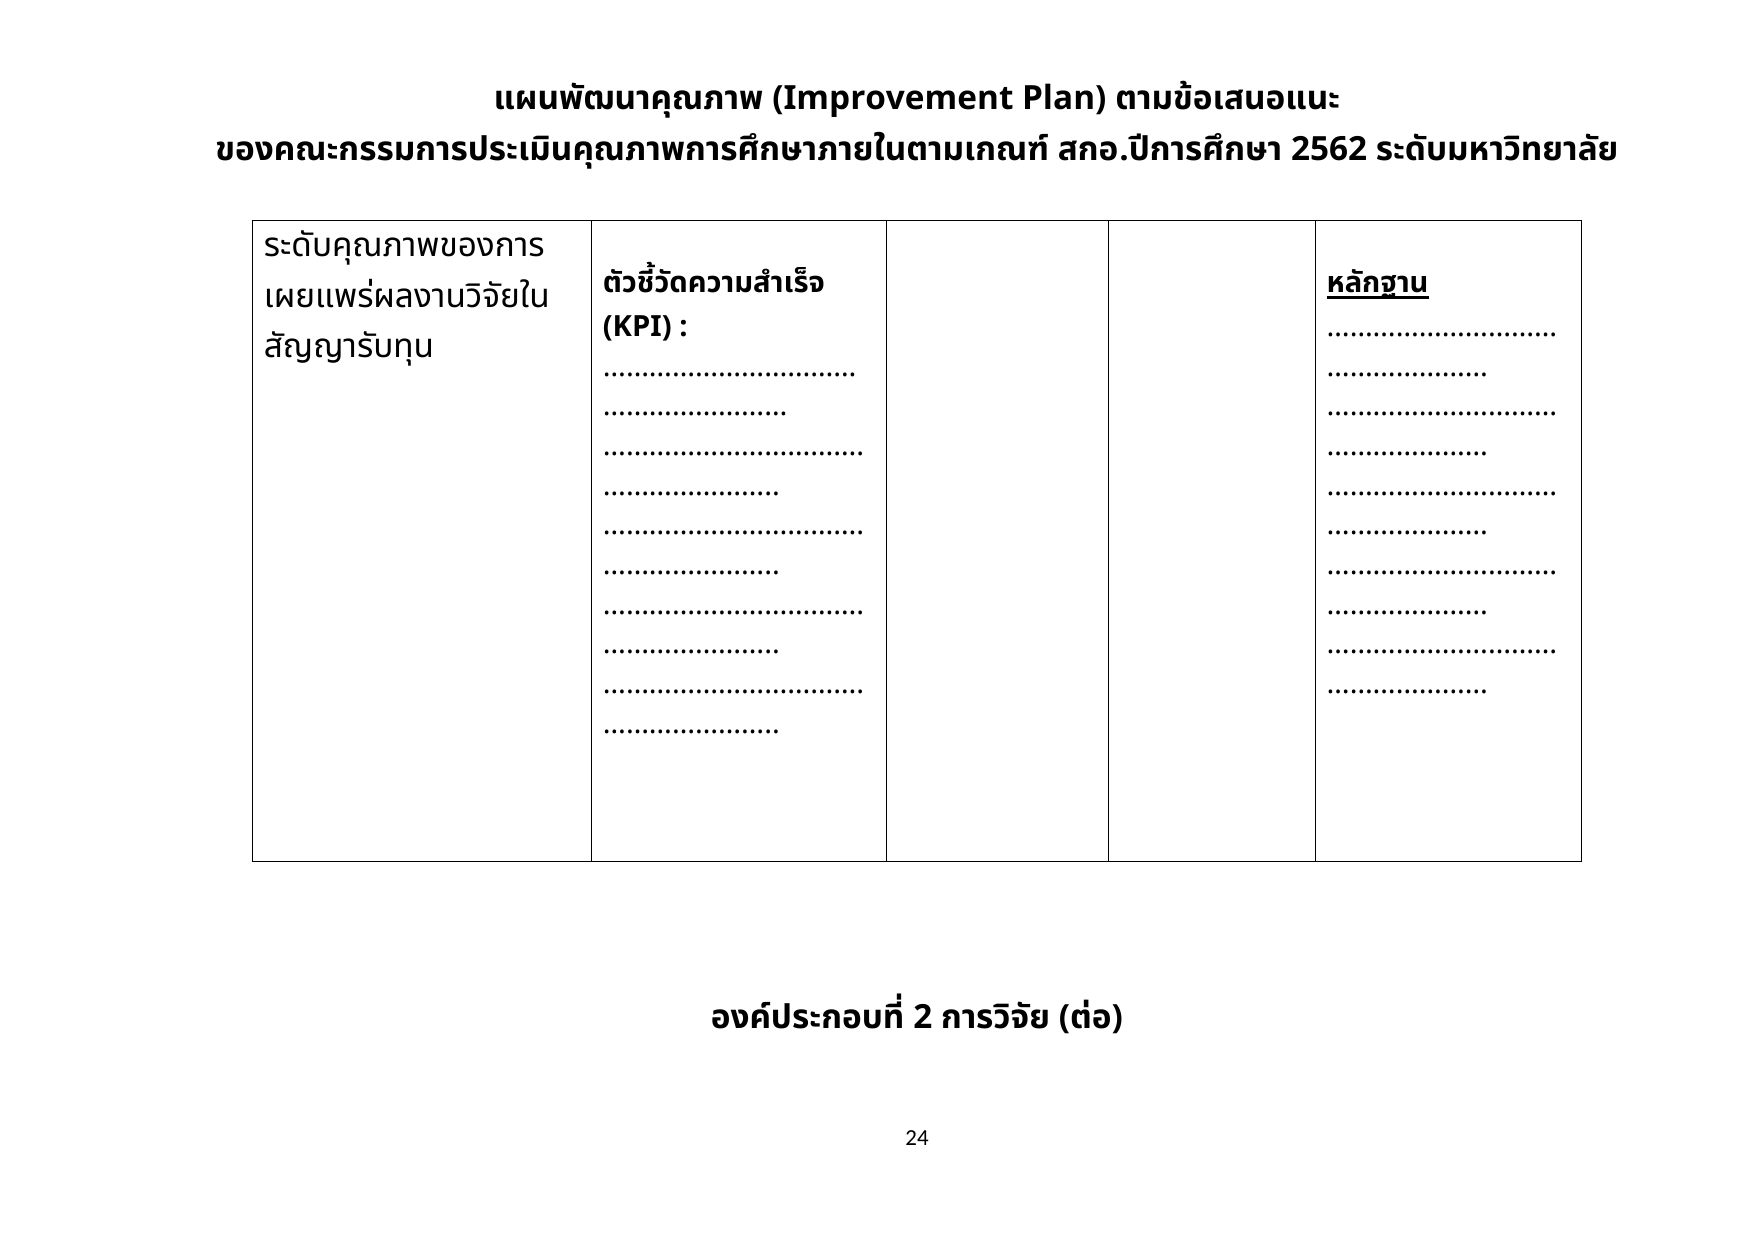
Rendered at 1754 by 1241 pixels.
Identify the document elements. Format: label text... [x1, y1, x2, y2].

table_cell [253, 221, 591, 861]
text องค์ประกอบที่ 2 การวิจัย (ต่อ) [150, 993, 1683, 1044]
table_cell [592, 221, 886, 861]
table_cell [887, 221, 1108, 861]
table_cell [1316, 221, 1581, 861]
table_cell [1109, 221, 1315, 861]
